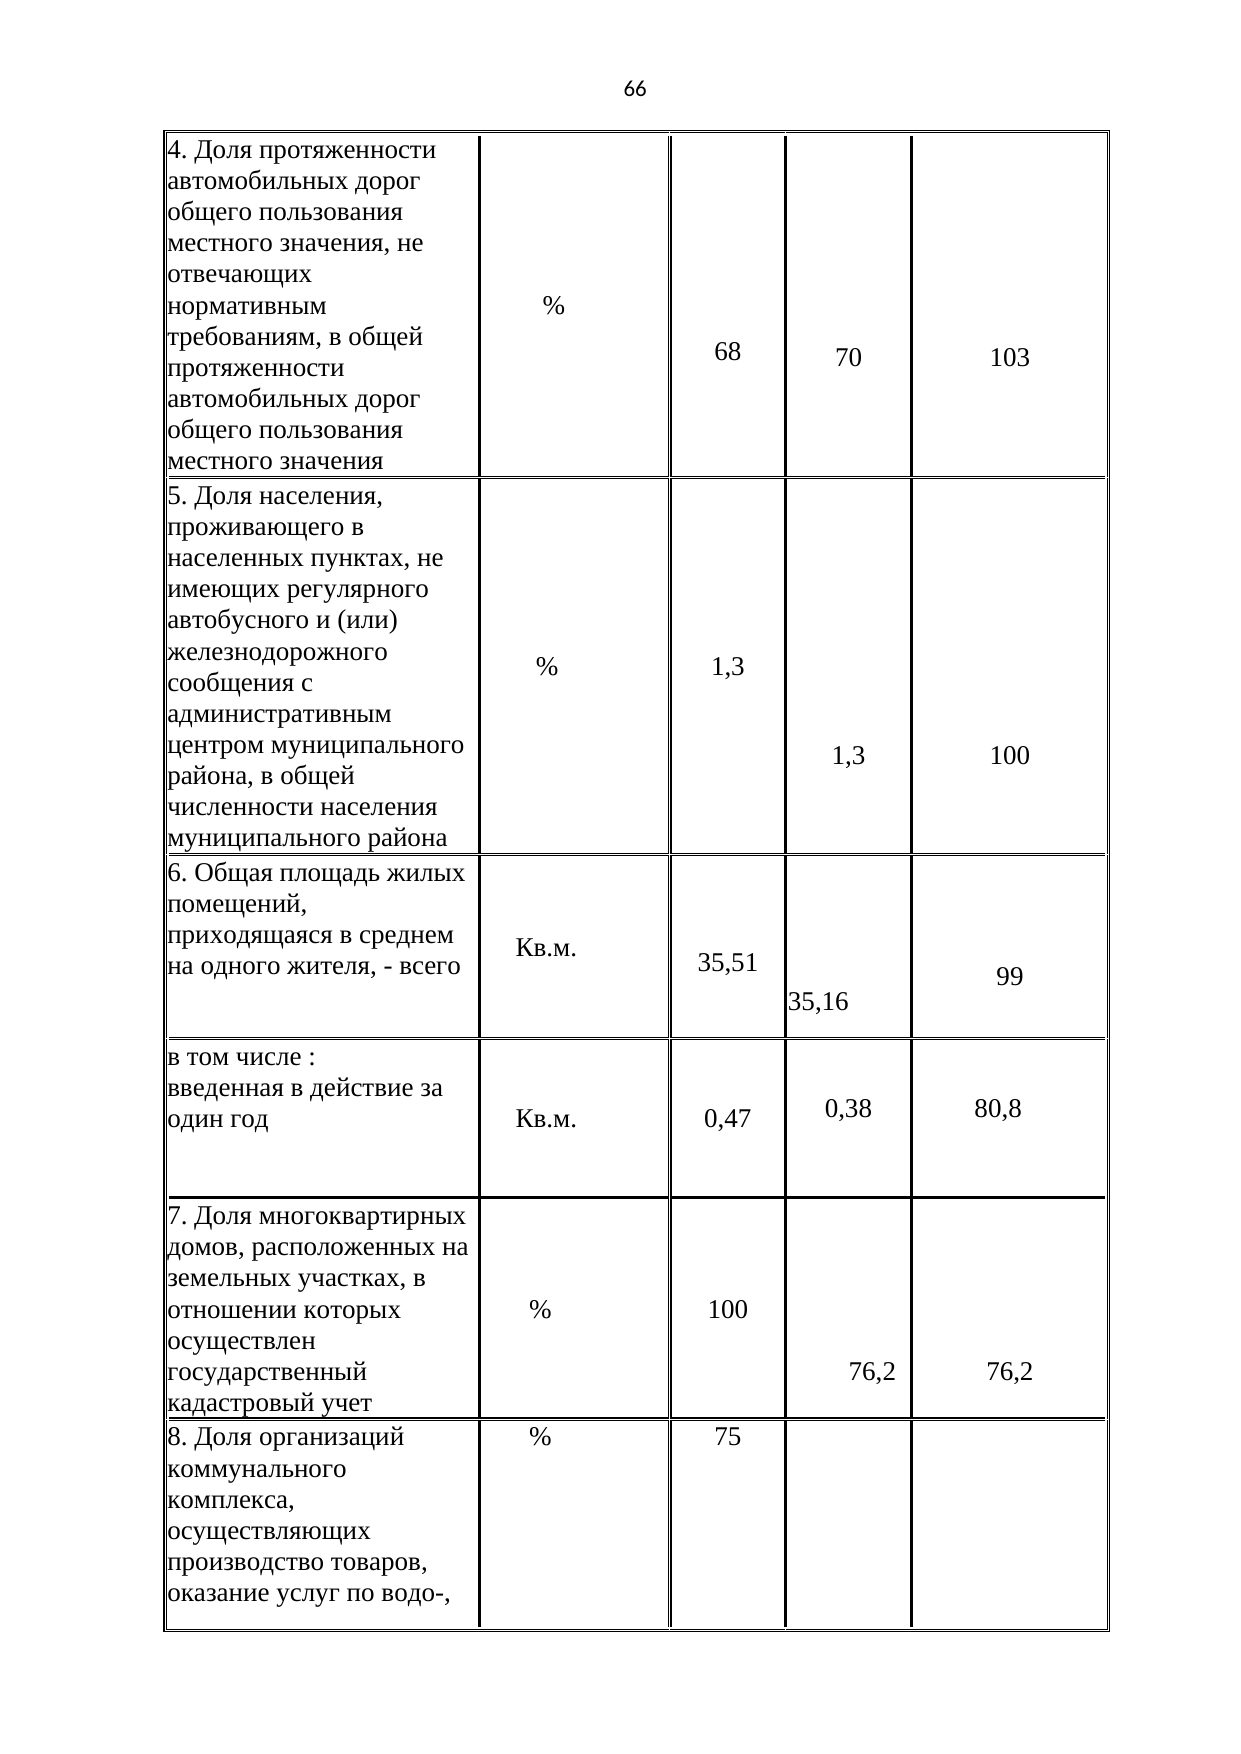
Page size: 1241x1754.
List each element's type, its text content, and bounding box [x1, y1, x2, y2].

table_cell 6. Общая площадь жилых помещений, приходящаяся в среднем на одного жителя, - всего [165, 853, 479, 1037]
table_cell % [481, 1199, 668, 1417]
table_cell 68 [670, 133, 785, 476]
table_cell 103 [911, 133, 1107, 476]
table_cell % [479, 131, 670, 476]
table_cell 80,8 [911, 1037, 1108, 1196]
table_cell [167, 1417, 479, 1628]
table_cell % [479, 1417, 670, 1628]
table_cell 4. Доля протяженности автомобильных дорог общего пользования местного значения, не отвечающих нормативным требованиям, в общей протяженности автомобильных дорог общего пользования местного значения [167, 133, 479, 476]
table_cell 100 [911, 476, 1108, 853]
table_cell 76,2 [787, 1199, 910, 1417]
table_cell 7. Доля многоквартирных домов, расположенных на земельных участках, в отношении которых осуществлен государственный кадастровый учет [167, 1196, 478, 1417]
table_cell 99 [911, 853, 1108, 1037]
table_cell 0,38 [787, 1040, 910, 1196]
table_cell 75 [785, 1421, 911, 1628]
table_cell Кв.м. [481, 1040, 668, 1196]
table_cell 70 [785, 133, 911, 476]
table_cell % [481, 479, 668, 853]
table_cell 35,51 [672, 856, 784, 1037]
table_cell 35,16 [787, 856, 910, 1037]
table_cell Кв.м. [481, 856, 668, 1037]
table_cell 0,47 [672, 1040, 784, 1196]
table_cell 5. Доля населения, проживающего в населенных пунктах, не имеющих регулярного автобусного и (или) железнодорожного сообщения с административным центром муниципального района, в общей численности населения муниципального района [165, 476, 479, 853]
table_cell 75 [670, 1421, 785, 1628]
table_cell 1,3 [672, 479, 784, 853]
table_cell 100 [672, 1199, 784, 1417]
table_cell 76,2 [913, 1196, 1107, 1417]
table_cell в том числе : введенная в действие за один год [165, 1037, 479, 1196]
table_cell 1,3 [787, 479, 910, 853]
table_cell 100 [911, 1417, 1107, 1628]
